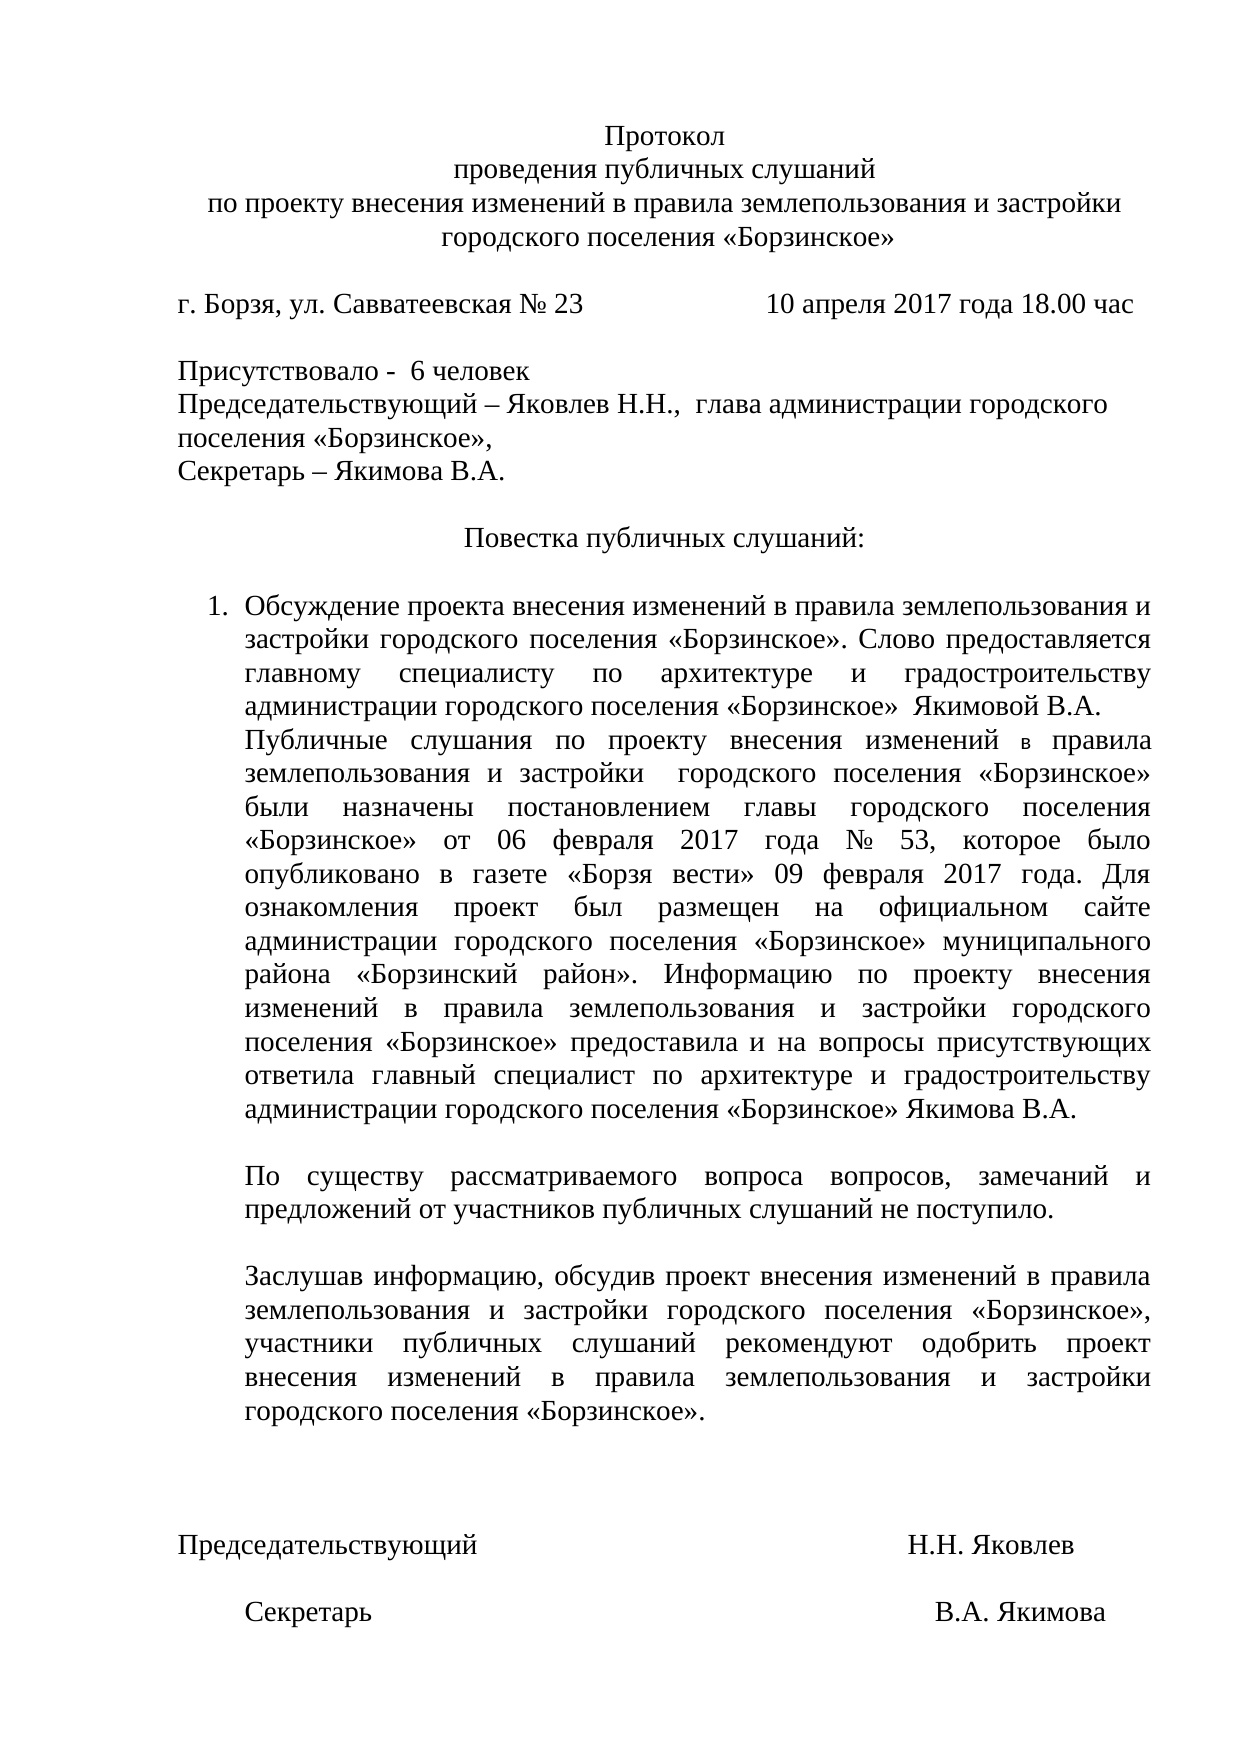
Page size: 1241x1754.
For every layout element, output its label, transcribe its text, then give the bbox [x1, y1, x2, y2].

list Обсуждение проекта внесения изменений в правила землепользования и застройки городского поселения «Борзинское». Слово предоставляется главному специалисту по архитектуре и градостроительству администрации городского поселения «Борзинское» Якимовой В.А. [207, 588, 1152, 722]
text Протокол [177, 118, 1152, 152]
list Секретарь В.А. Якимова [244, 1594, 1152, 1627]
text Секретарь – Якимова В.А. [177, 453, 1152, 487]
text Председательствующий Н.Н. Яковлев [177, 1527, 1152, 1560]
text Присутствовало - 6 человек [177, 353, 1152, 386]
text проведения публичных слушаний [177, 152, 1152, 185]
text городского поселения «Борзинское» [177, 219, 1152, 252]
text Председательствующий – Яковлев Н.Н., глава администрации городского поселения «Борзинское», [177, 386, 1152, 453]
list Заслушав информацию, обсудив проект внесения изменений в правила землепользования и застройки городского поселения «Борзинское», участники публичных слушаний рекомендуют одобрить проект внесения изменений в правила землепользования и застройки городского поселения «Борзинское». [244, 1258, 1152, 1426]
list Публичные слушания по проекту внесения изменений в правила землепользования и застройки городского поселения «Борзинское» были назначены постановлением главы городского поселения «Борзинское» от 06 февраля 2017 года № 53, которое было опубликовано в газете «Борзя вести» 09 февраля 2017 года. Для ознакомления проект был размещен на официальном сайте администрации городского поселения «Борзинское» муниципального района «Борзинский район». Информацию по проекту внесения изменений в правила землепользования и застройки городского поселения «Борзинское» предоставила и на вопросы присутствующих ответила главный специалист по архитектуре и градостроительству администрации городского поселения «Борзинское» Якимова В.А. [244, 722, 1152, 1124]
text Повестка публичных слушаний: [177, 521, 1152, 554]
list По существу рассматриваемого вопроса вопросов, замечаний и предложений от участников публичных слушаний не поступило. [244, 1158, 1152, 1225]
text г. Борзя, ул. Савватеевская № 23 10 апреля 2017 года 18.00 час [177, 286, 1152, 319]
text по проекту внесения изменений в правила землепользования и застройки [177, 185, 1152, 219]
